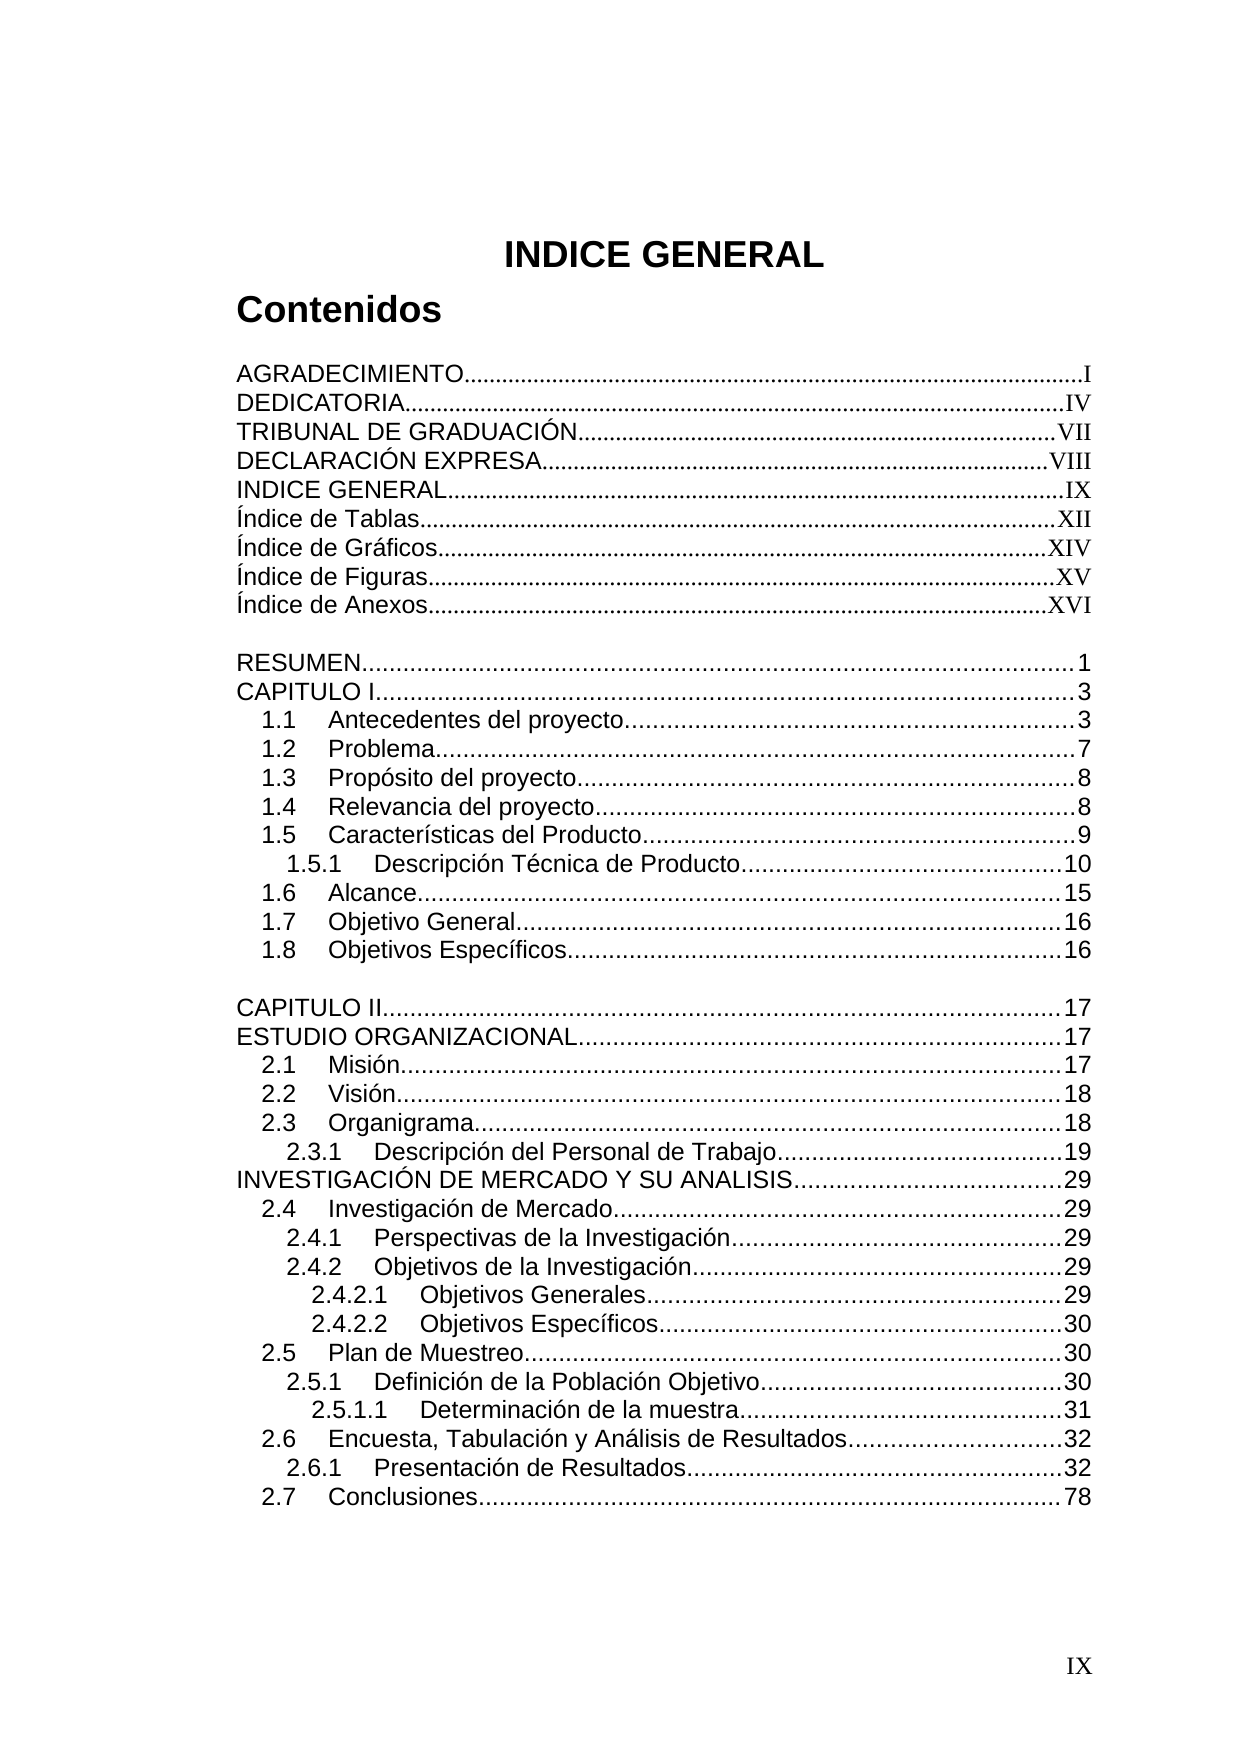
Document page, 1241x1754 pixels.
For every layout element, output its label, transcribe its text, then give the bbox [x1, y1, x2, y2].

text CAPITULO II 17 [236, 993, 1092, 1022]
text 1.1 Antecedentes del proyecto 3 [261, 705, 1092, 734]
text INDICE GENERAL IX [236, 475, 1092, 504]
text Índice de Figuras XV [236, 561, 1092, 590]
text 2.4.2.2 Objetivos Específicos 30 [311, 1309, 1092, 1338]
text 2.7 Conclusiones 78 [261, 1482, 1092, 1510]
text Índice de Gráficos XIV [236, 533, 1092, 561]
text ESTUDIO ORGANIZACIONAL 17 [236, 1022, 1092, 1050]
text 2.4.2.1 Objetivos Generales 29 [311, 1280, 1092, 1309]
text Índice de Anexos XVI [236, 590, 1092, 619]
text RESUMEN 1 [236, 648, 1092, 677]
text 2.4 Investigación de Mercado 29 [261, 1194, 1092, 1223]
text 2.6 Encuesta, Tabulación y Análisis de Resultados 32 [261, 1424, 1092, 1453]
text 2.3.1 Descripción del Personal de Trabajo 19 [286, 1137, 1092, 1165]
text 2.5 Plan de Muestreo 30 [261, 1338, 1092, 1367]
text 1.5.1 Descripción Técnica de Producto 10 [286, 849, 1092, 878]
text 1.7 Objetivo General 16 [261, 907, 1092, 935]
text 1.6 Alcance 15 [261, 878, 1092, 907]
text Contenidos [236, 288, 1092, 331]
text 2.6.1 Presentación de Resultados 32 [286, 1453, 1092, 1482]
text 1.2 Problema 7 [261, 734, 1092, 763]
text 2.4.2 Objetivos de la Investigación 29 [286, 1252, 1092, 1280]
text 2.5.1 Definición de la Población Objetivo 30 [286, 1367, 1092, 1395]
text CAPITULO I 3 [236, 677, 1092, 705]
text 1.5 Características del Producto 9 [261, 820, 1092, 849]
text 2.2 Visión 18 [261, 1079, 1092, 1108]
text AGRADECIMIENTO I [236, 359, 1092, 388]
text DECLARACIÓN EXPRESA VIII [236, 446, 1092, 475]
subtitle INDICE GENERAL [236, 232, 1092, 275]
text 1.8 Objetivos Específicos 16 [261, 935, 1092, 964]
text Índice de Tablas XII [236, 504, 1092, 533]
text 2.4.1 Perspectivas de la Investigación 29 [286, 1223, 1092, 1252]
text 2.3 Organigrama 18 [261, 1108, 1092, 1137]
text 2.5.1.1 Determinación de la muestra 31 [311, 1395, 1092, 1424]
text INVESTIGACIÓN DE MERCADO Y SU ANALISIS 29 [793, 1165, 1092, 1194]
text 2.1 Misión 17 [261, 1050, 1092, 1079]
text DEDICATORIA IV [236, 388, 1092, 417]
text TRIBUNAL DE GRADUACIÓN VII [236, 417, 1092, 446]
text 1.4 Relevancia del proyecto 8 [261, 792, 1092, 820]
text 1.3 Propósito del proyecto 8 [261, 763, 1092, 792]
